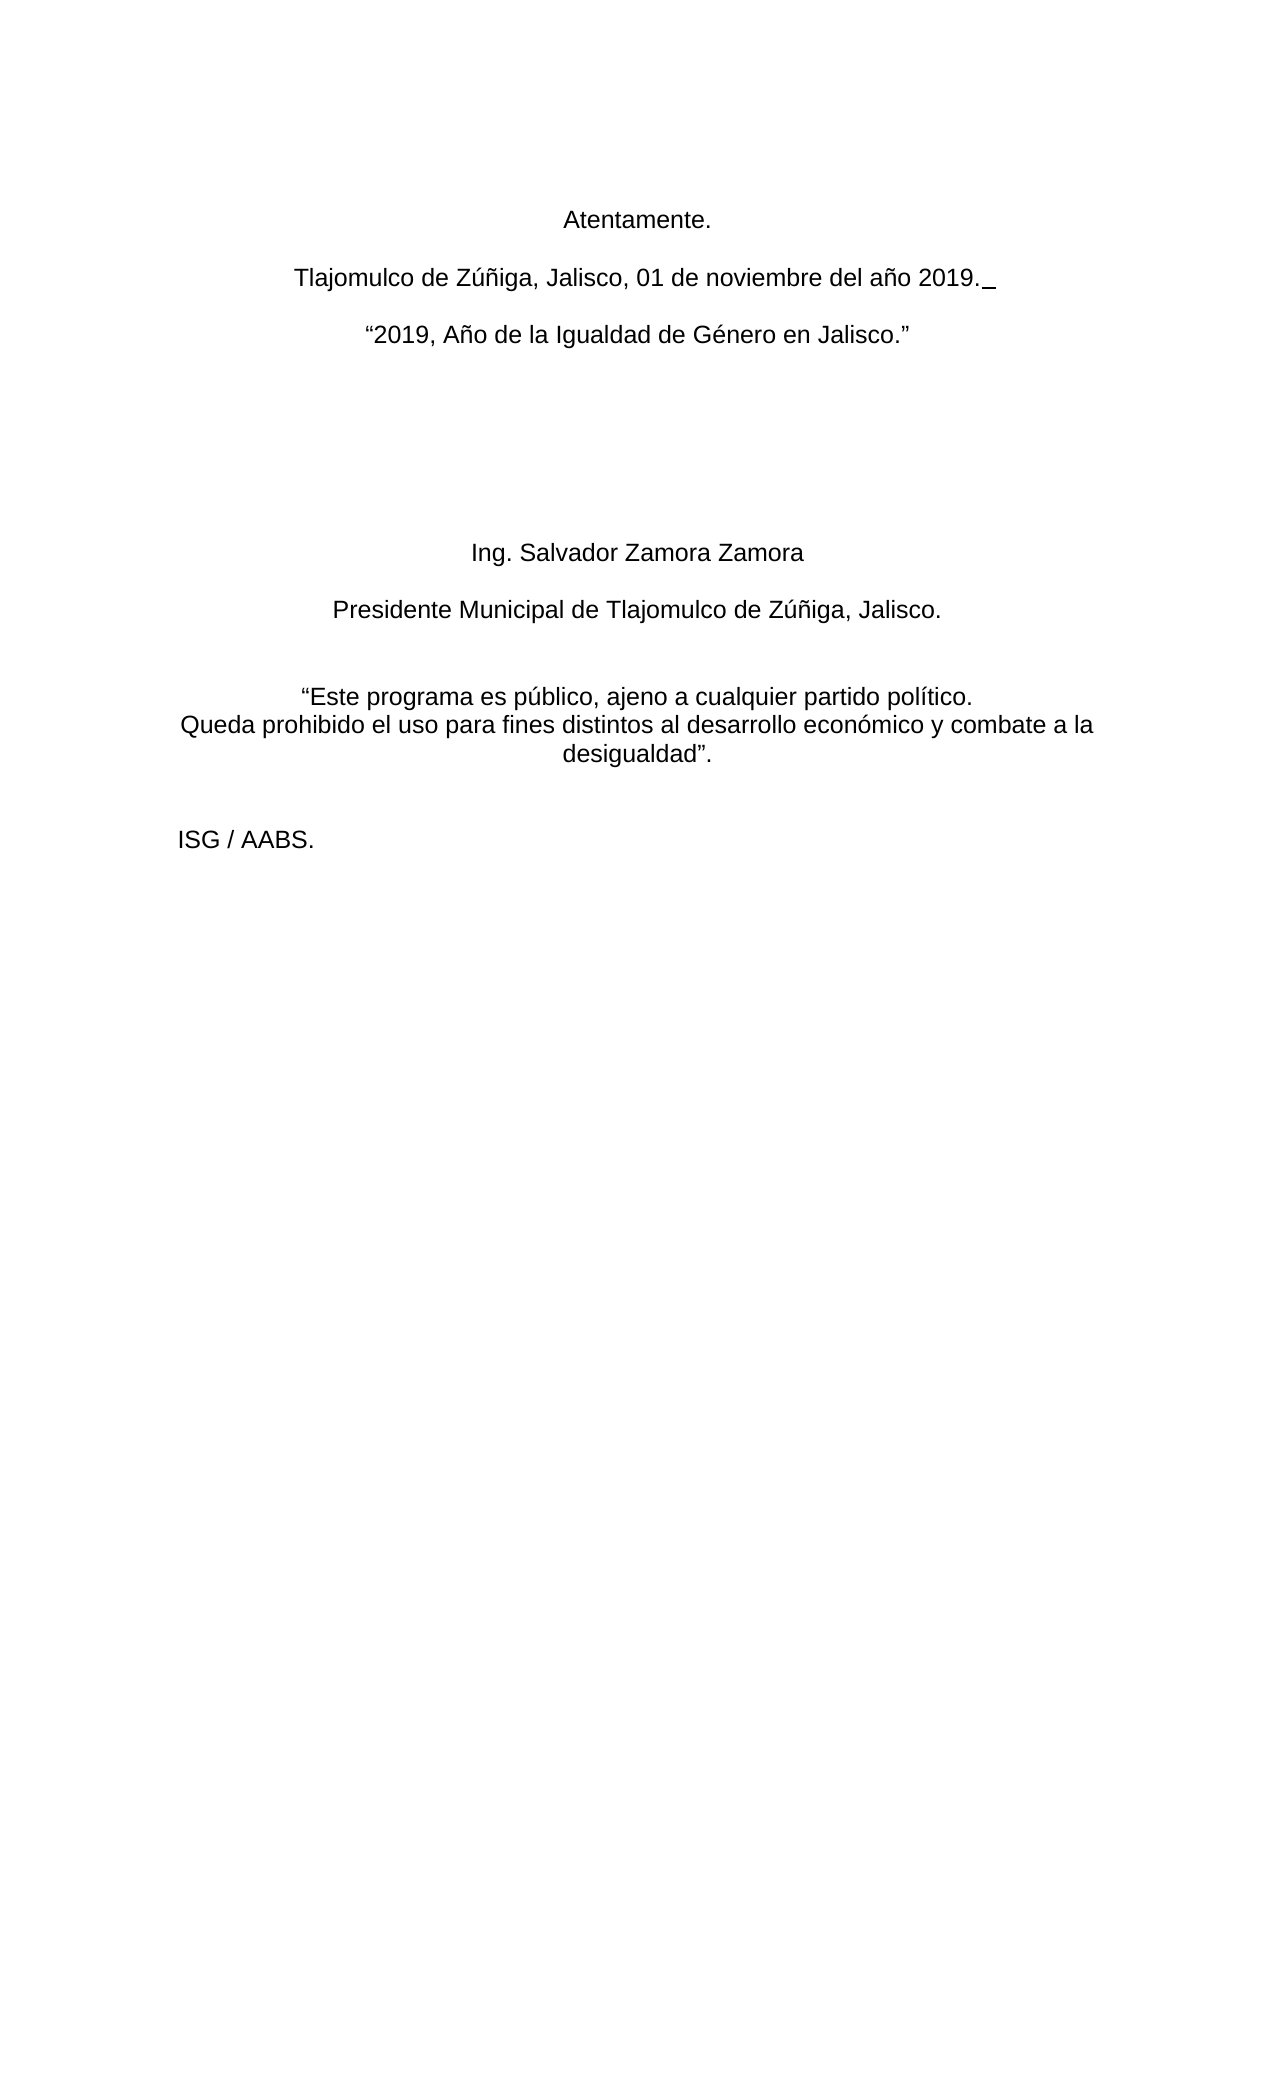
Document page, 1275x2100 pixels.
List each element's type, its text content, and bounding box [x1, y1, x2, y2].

text Presidente Municipal de Tlajomulco de Zúñiga, Jalisco. [177, 596, 1098, 624]
text “2019, Año de la Igualdad de Género en Jalisco.” [177, 320, 1098, 349]
text Tlajomulco de Zúñiga, Jalisco, 01 de noviembre del año 2019. [177, 263, 1098, 291]
text Atentamente. [177, 205, 1098, 234]
text ISG / AABS. [177, 826, 1098, 854]
text Queda prohibido el uso para fines distintos al desarrollo económico y combate a la desigualdad”. [177, 711, 1098, 768]
text “Este programa es público, ajeno a cualquier partido político. [177, 682, 1098, 711]
text Ing. Salvador Zamora Zamora [177, 538, 1098, 567]
